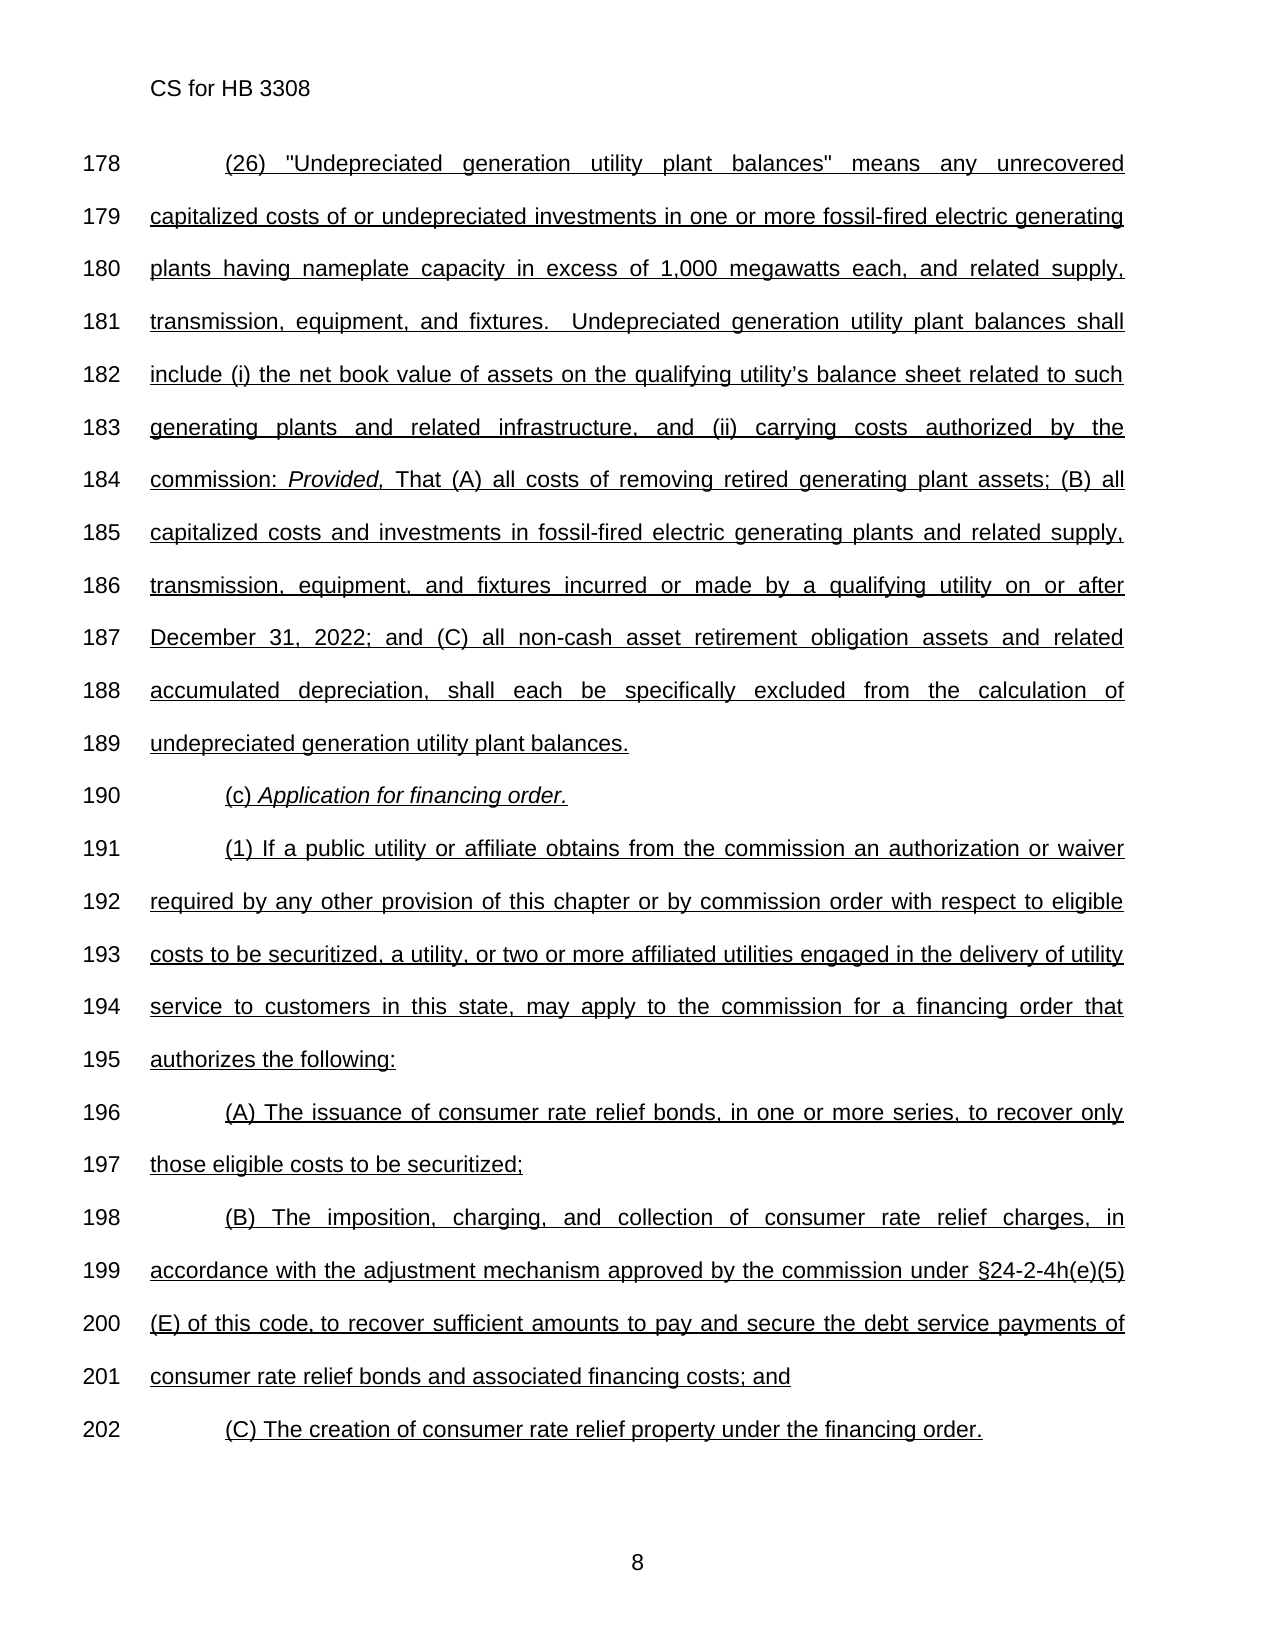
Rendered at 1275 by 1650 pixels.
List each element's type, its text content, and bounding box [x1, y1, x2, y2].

text (B) The imposition, charging, and collection of consumer rate relief charges, in accordance with the adjustment mechanism approved by the commission under §24-2-4h(e)(5)(E) of this code, to recover sufficient amounts to pay and secure the debt service payments of consumer rate relief bonds and associated financing costs; and [150, 1334, 1125, 1389]
text (26) "Undepreciated generation utility plant balances" means any unrecovered capitalized costs of or undepreciated investments in one or more fossil-fired electric generating plants having nameplate capacity in excess of 1,000 megawatts each, and related supply, transmission, equipment, and fixtures. Undepreciated generation utility plant balances shall include (i) the net book value of assets on the qualifying utility’s balance sheet related to such generating plants and related infrastructure, and (ii) carrying costs authorized by the commission: Provided, That (A) all costs of removing retired generating plant assets; (B) all capitalized costs and investments in fossil-fired electric generating plants and related supply, transmission, equipment, and fixtures incurred or made by a qualifying utility on or after December 31, 2022; and (C) all non-cash asset retirement obligation assets and related accumulated depreciation, shall each be specifically excluded from the calculation of undepreciated generation utility plant balances. [150, 490, 1125, 594]
text (1) If a public utility or affiliate obtains from the commission an authorization or waiver required by any other provision of this chapter or by commission order with respect to eligible costs to be securitized, a utility, or two or more affiliated utilities engaged in the delivery of utility service to customers in this state, may apply to the commission for a financing order that authorizes the following: [150, 835, 1125, 1072]
text (C) The creation of consumer rate relief property under the financing order. [150, 1416, 1125, 1442]
text (26) "Undepreciated generation utility plant balances" means any unrecovered capitalized costs of or undepreciated investments in one or more fossil-fired electric generating plants having nameplate capacity in excess of 1,000 megawatts each, and related supply, transmission, equipment, and fixtures. Undepreciated generation utility plant balances shall include (i) the net book value of assets on the qualifying utility’s balance sheet related to such generating plants and related infrastructure, and (ii) carrying costs authorized by the commission: Provided, That (A) all costs of removing retired generating plant assets; (B) all capitalized costs and investments in fossil-fired electric generating plants and related supply, transmission, equipment, and fixtures incurred or made by a qualifying utility on or after December 31, 2022; and (C) all non-cash asset retirement obligation assets and related accumulated depreciation, shall each be specifically excluded from the calculation of undepreciated generation utility plant balances. [150, 596, 1125, 700]
text (B) The imposition, charging, and collection of consumer rate relief charges, in accordance with the adjustment mechanism approved by the commission under §24-2-4h(e)(5)(E) of this code, to recover sufficient amounts to pay and secure the debt service payments of consumer rate relief bonds and associated financing costs; and [150, 1281, 1125, 1332]
text (A) The issuance of consumer rate relief bonds, in one or more series, to recover only those eligible costs to be securitized; [150, 1099, 1125, 1178]
text (c) Application for financing order. [150, 782, 1125, 809]
text (26) "Undepreciated generation utility plant balances" means any unrecovered capitalized costs of or undepreciated investments in one or more fossil-fired electric generating plants having nameplate capacity in excess of 1,000 megawatts each, and related supply, transmission, equipment, and fixtures. Undepreciated generation utility plant balances shall include (i) the net book value of assets on the qualifying utility’s balance sheet related to such generating plants and related infrastructure, and (ii) carrying costs authorized by the commission: Provided, That (A) all costs of removing retired generating plant assets; (B) all capitalized costs and investments in fossil-fired electric generating plants and related supply, transmission, equipment, and fixtures incurred or made by a qualifying utility on or after December 31, 2022; and (C) all non-cash asset retirement obligation assets and related accumulated depreciation, shall each be specifically excluded from the calculation of undepreciated generation utility plant balances. [150, 150, 1125, 278]
text (B) The imposition, charging, and collection of consumer rate relief charges, in accordance with the adjustment mechanism approved by the commission under §24-2-4h(e)(5)(E) of this code, to recover sufficient amounts to pay and secure the debt service payments of consumer rate relief bonds and associated financing costs; and [150, 1204, 1125, 1280]
text (26) "Undepreciated generation utility plant balances" means any unrecovered capitalized costs of or undepreciated investments in one or more fossil-fired electric generating plants having nameplate capacity in excess of 1,000 megawatts each, and related supply, transmission, equipment, and fixtures. Undepreciated generation utility plant balances shall include (i) the net book value of assets on the qualifying utility’s balance sheet related to such generating plants and related infrastructure, and (ii) carrying costs authorized by the commission: Provided, That (A) all costs of removing retired generating plant assets; (B) all capitalized costs and investments in fossil-fired electric generating plants and related supply, transmission, equipment, and fixtures incurred or made by a qualifying utility on or after December 31, 2022; and (C) all non-cash asset retirement obligation assets and related accumulated depreciation, shall each be specifically excluded from the calculation of undepreciated generation utility plant balances. [150, 332, 1125, 436]
